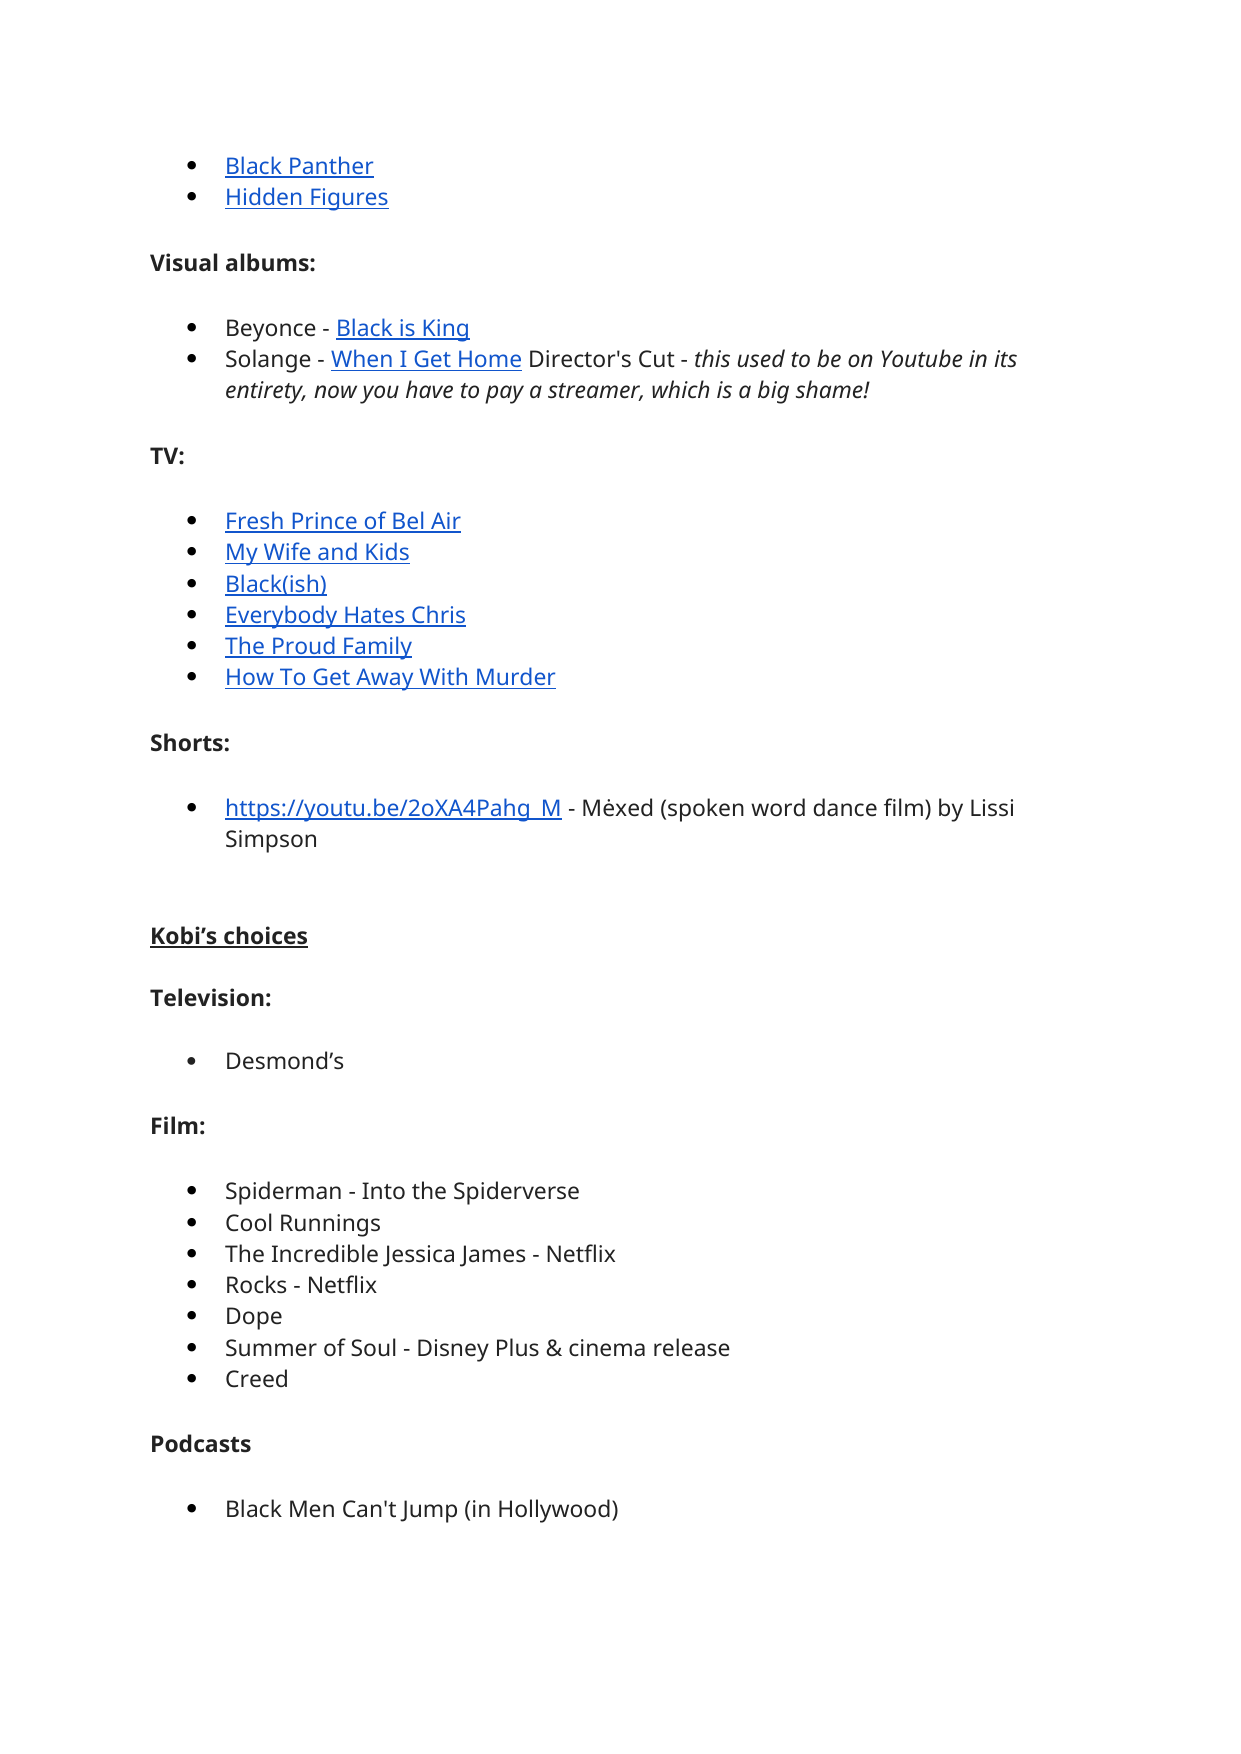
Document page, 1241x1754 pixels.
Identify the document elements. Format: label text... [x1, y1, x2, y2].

list Rocks - Netflix [187, 1269, 1090, 1300]
list Creed [187, 1363, 1090, 1394]
list Cool Runnings [187, 1207, 1090, 1238]
list How To Get Away With Murder [187, 661, 1090, 692]
list Black Panther [187, 150, 1090, 181]
list Black(ish) [187, 567, 1090, 599]
text Television: [150, 982, 1090, 1013]
list Desmond’s [187, 1045, 1090, 1076]
list Hidden Figures [187, 181, 1090, 212]
list The Incredible Jessica James - Netflix [187, 1238, 1090, 1269]
list My Wife and Kids [187, 536, 1090, 567]
list Summer of Soul - Disney Plus & cinema release [187, 1332, 1090, 1363]
list Spiderman - Into the Spiderverse [187, 1175, 1090, 1207]
text Visual albums: [150, 247, 1090, 278]
list Everybody Hates Chris [187, 599, 1090, 630]
list Black Men Can't Jump (in Hollywood) [187, 1493, 1090, 1525]
text TV: [150, 440, 1090, 471]
text Kobi’s choices [150, 920, 1090, 951]
list Fresh Prince of Bel Air [187, 505, 1090, 536]
text Podcasts [150, 1428, 1090, 1459]
list The Proud Family [187, 630, 1090, 661]
text Shorts: [150, 727, 1090, 758]
text Film: [150, 1110, 1090, 1141]
list Dope [187, 1300, 1090, 1332]
list Beyonce - Black is King [187, 312, 1090, 343]
list Solange - When I Get Home Director's Cut - this used to be on Youtube in its entirety, now you have to pay a streamer, which is a big shame! [187, 343, 1090, 406]
list https://youtu.be/2oXA4Pahg_M - Mėxed (spoken word dance film) by Lissi Simpson [187, 792, 1090, 854]
